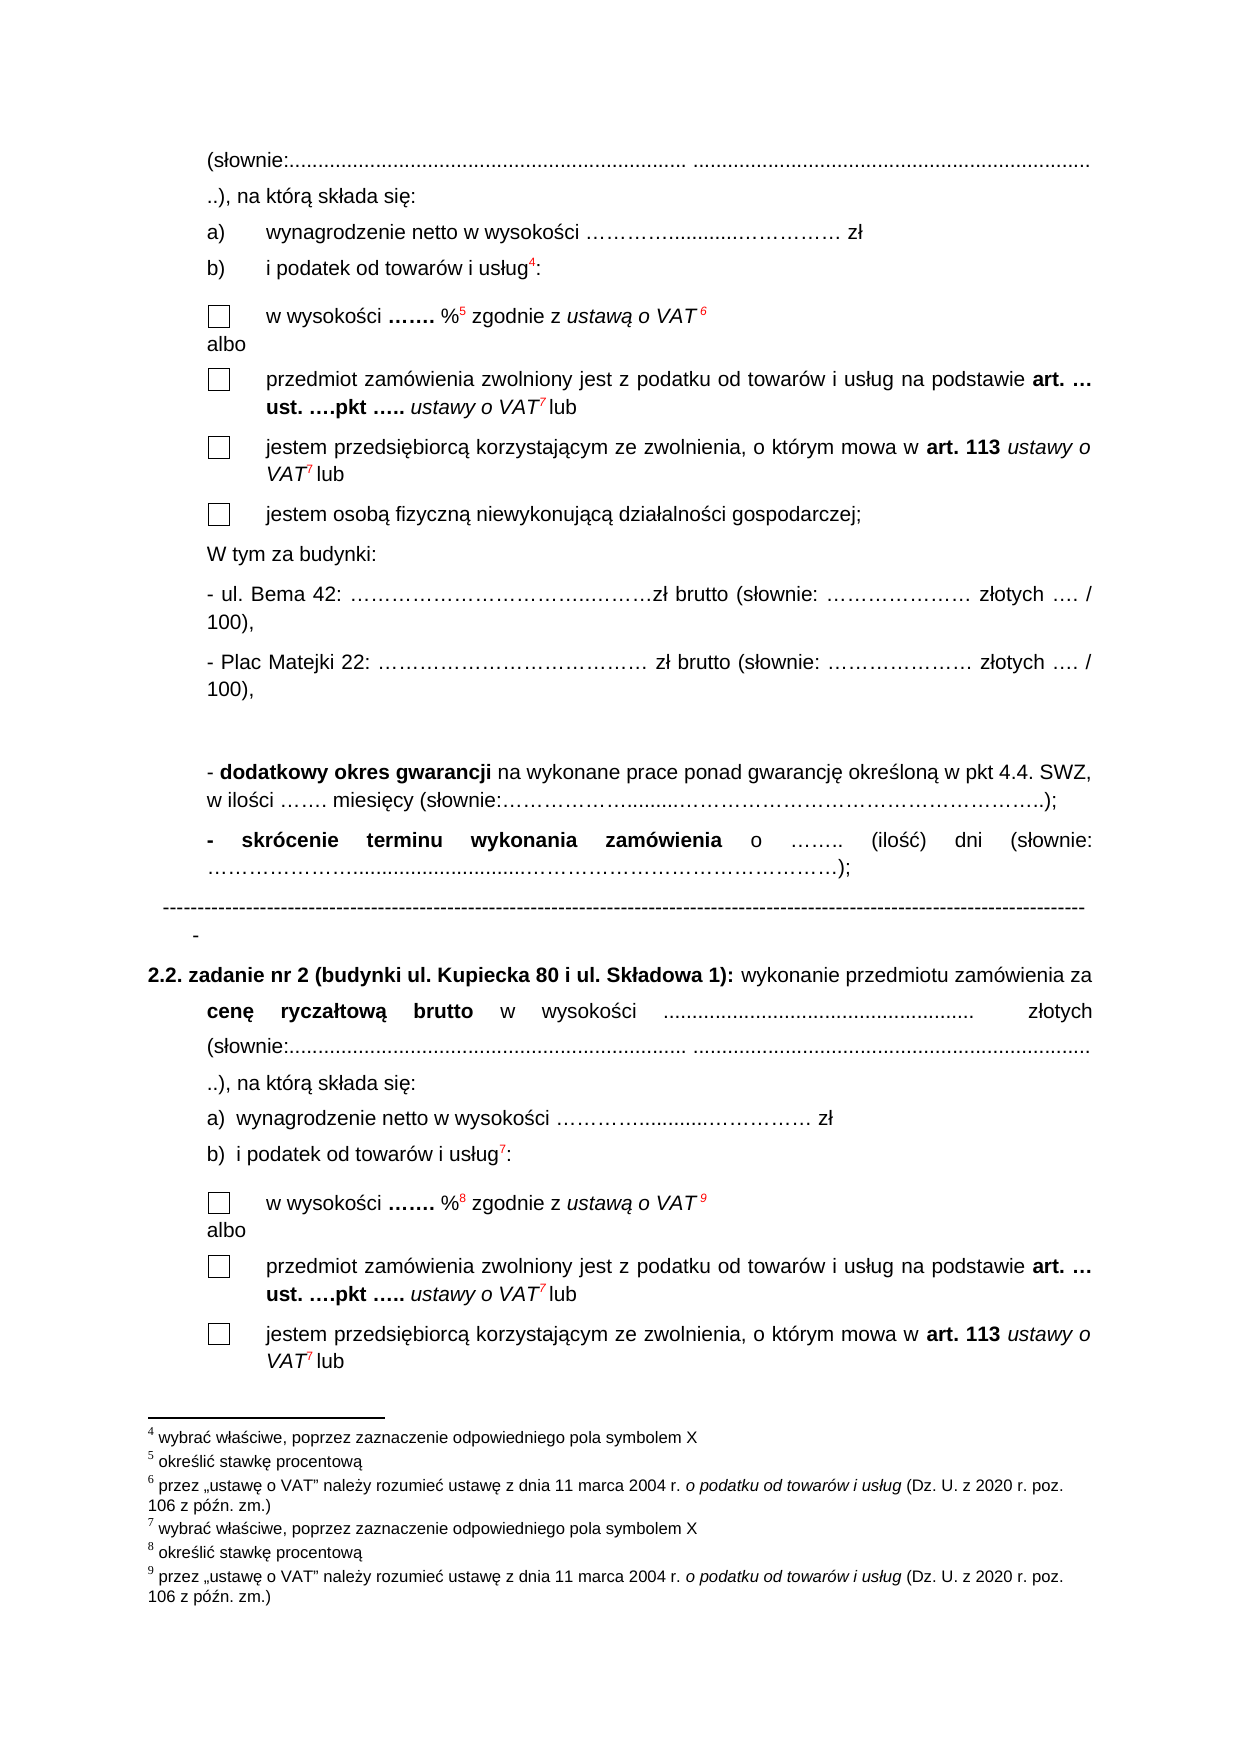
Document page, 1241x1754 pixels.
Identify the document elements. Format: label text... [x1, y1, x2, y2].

text przedmiot zamówienia zwolniony jest z podatku od towarów i usług na podstawie art. … ust. ….pkt ….. ustawy o VAT7 lub [207, 367, 1093, 419]
list i podatek od towarów i usług: [207, 1142, 1093, 1166]
list wynagrodzenie netto w wysokości …………............…………… zł [207, 219, 1093, 243]
text jestem przedsiębiorcą korzystającym ze zwolnienia, o którym mowa w art. 113 ustawy o VAT7 lub [207, 435, 1093, 486]
text W tym za budynki: [207, 542, 1093, 566]
text albo [207, 1218, 1093, 1242]
list i podatek od towarów i usług: [207, 255, 1093, 279]
text albo [207, 331, 1093, 355]
text - Plac Matejki 22: ………………………………… zł brutto (słownie: ………………… złotych …. / 100), [207, 650, 1093, 701]
text - dodatkowy okres gwarancji na wykonane prace ponad gwarancję określoną w pkt 4.4. SWZ, w ilości ……. miesięcy (słownie:……………….........……………………………………………..); [207, 760, 1093, 811]
text - ul. Bema 42: ……………………………..………zł brutto (słownie: ………………… złotych …. / 100), [207, 582, 1093, 634]
list wynagrodzenie netto w wysokości …………............…………… zł [207, 1106, 1093, 1130]
text jestem przedsiębiorcą korzystającym ze zwolnienia, o którym mowa w art. 113 ustawy o VAT7 lub [207, 1322, 1093, 1373]
text w wysokości ……. % zgodnie z ustawą o VAT [207, 1191, 1093, 1214]
text jestem osobą fizyczną niewykonującą działalności gospodarczej; [207, 502, 1093, 526]
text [148, 148, 1093, 207]
text 2.2. zadanie nr 2 (budynki ul. Kupiecka 80 i ul. Składowa 1): wykonanie przedmiotu zamówienia za cenę ryczałtową brutto w wysokości ...................................................... złotych (słownie:..................................................................... .......................................................................), na którą składa się: [148, 962, 1093, 1094]
text przedmiot zamówienia zwolniony jest z podatku od towarów i usług na podstawie art. … ust. ….pkt ….. ustawy o VAT7 lub [207, 1254, 1093, 1306]
text w wysokości ……. % zgodnie z ustawą o VAT [207, 304, 1093, 328]
text -------------------------------------------------------------------------------------------------------------------------------------- [162, 895, 1093, 946]
text - skrócenie terminu wykonania zamówienia o …….. (ilość) dni (słownie:…………………..............................………………………………………); [207, 827, 1093, 879]
